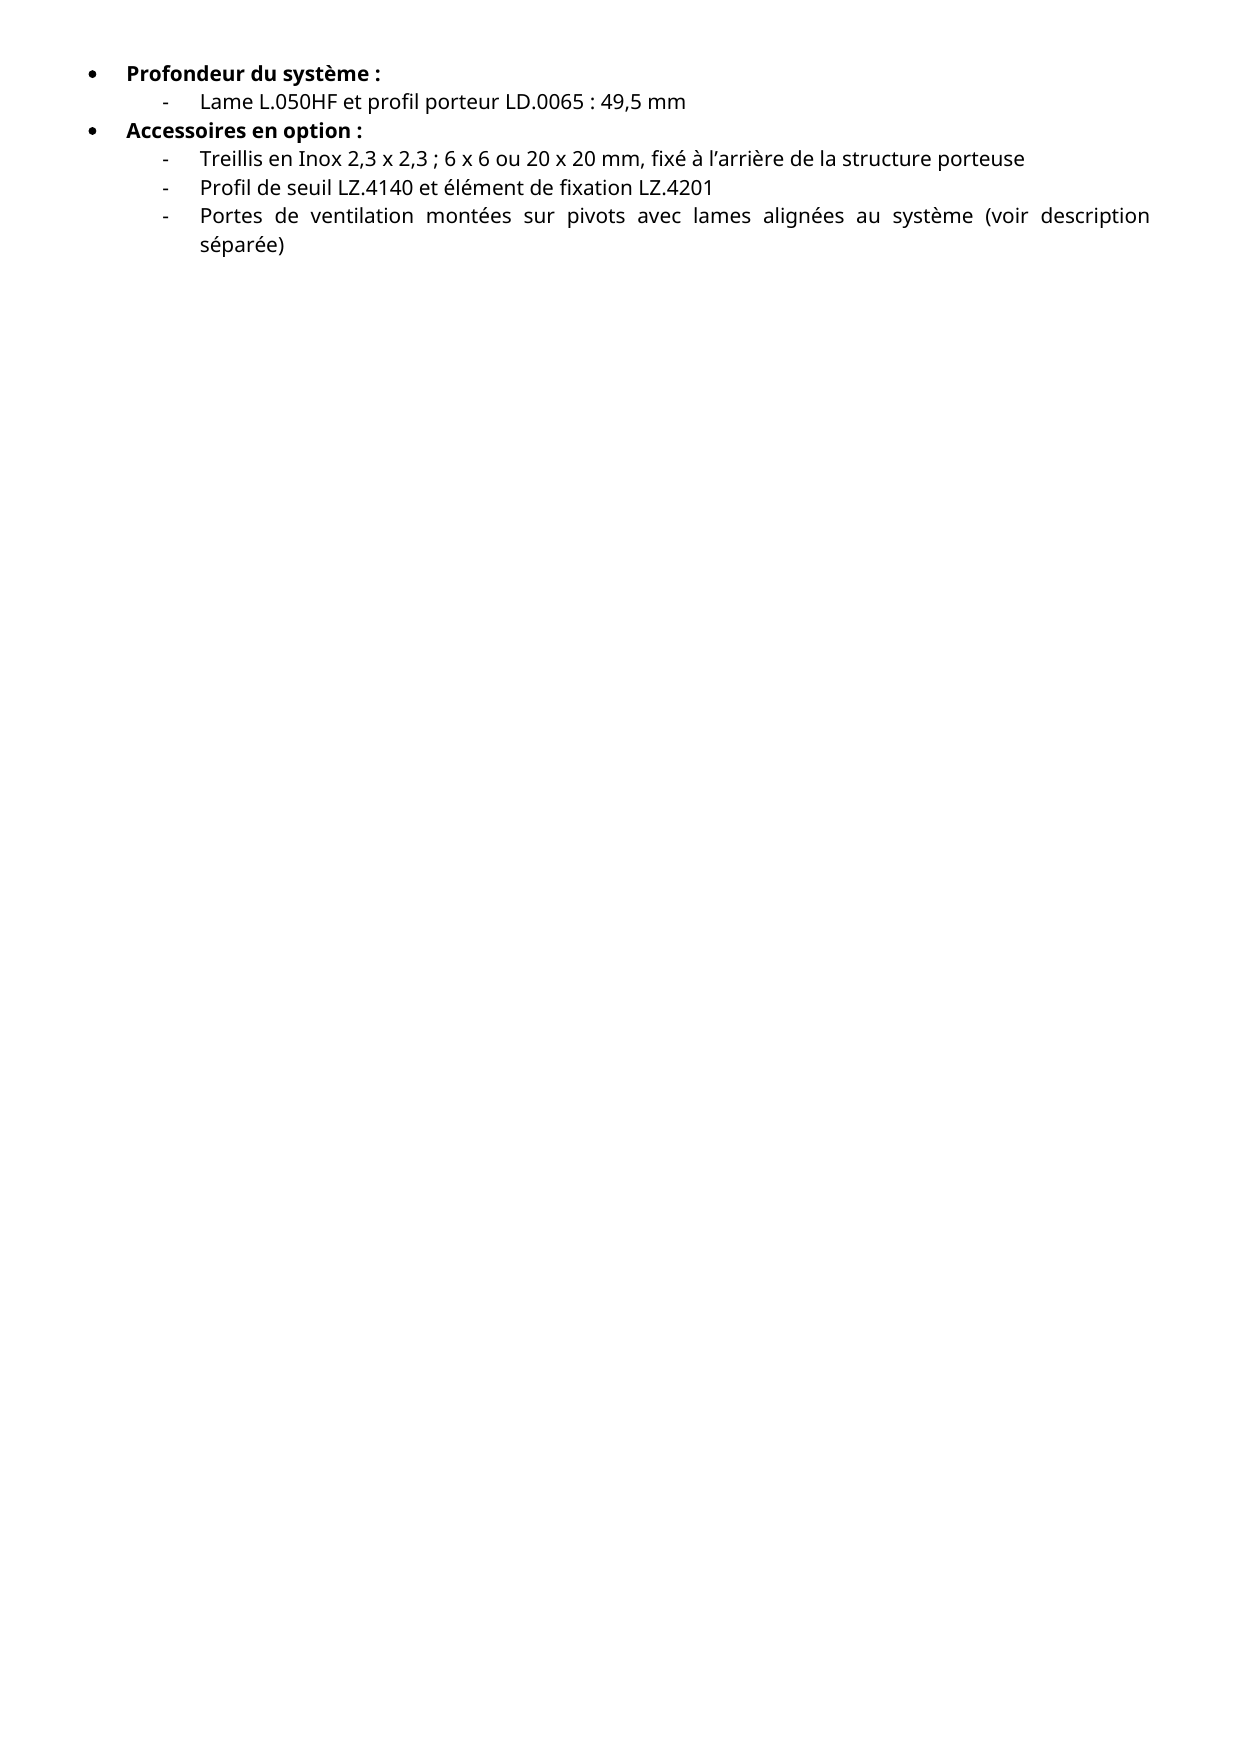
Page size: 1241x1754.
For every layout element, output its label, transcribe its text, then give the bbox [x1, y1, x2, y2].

list Profondeur du système : [89, 59, 1152, 87]
list Portes de ventilation montées sur pivots avec lames alignées au système (voir description séparée) [162, 201, 1152, 258]
list Lame L.050HF et profil porteur LD.0065 : 49,5 mm [162, 87, 1152, 116]
list Profil de seuil LZ.4140 et élément de fixation LZ.4201 [162, 173, 1152, 201]
list Accessoires en option : [89, 116, 1152, 144]
list Treillis en Inox 2,3 x 2,3 ; 6 x 6 ou 20 x 20 mm, fixé à l’arrière de la structure porteuse [162, 144, 1152, 173]
